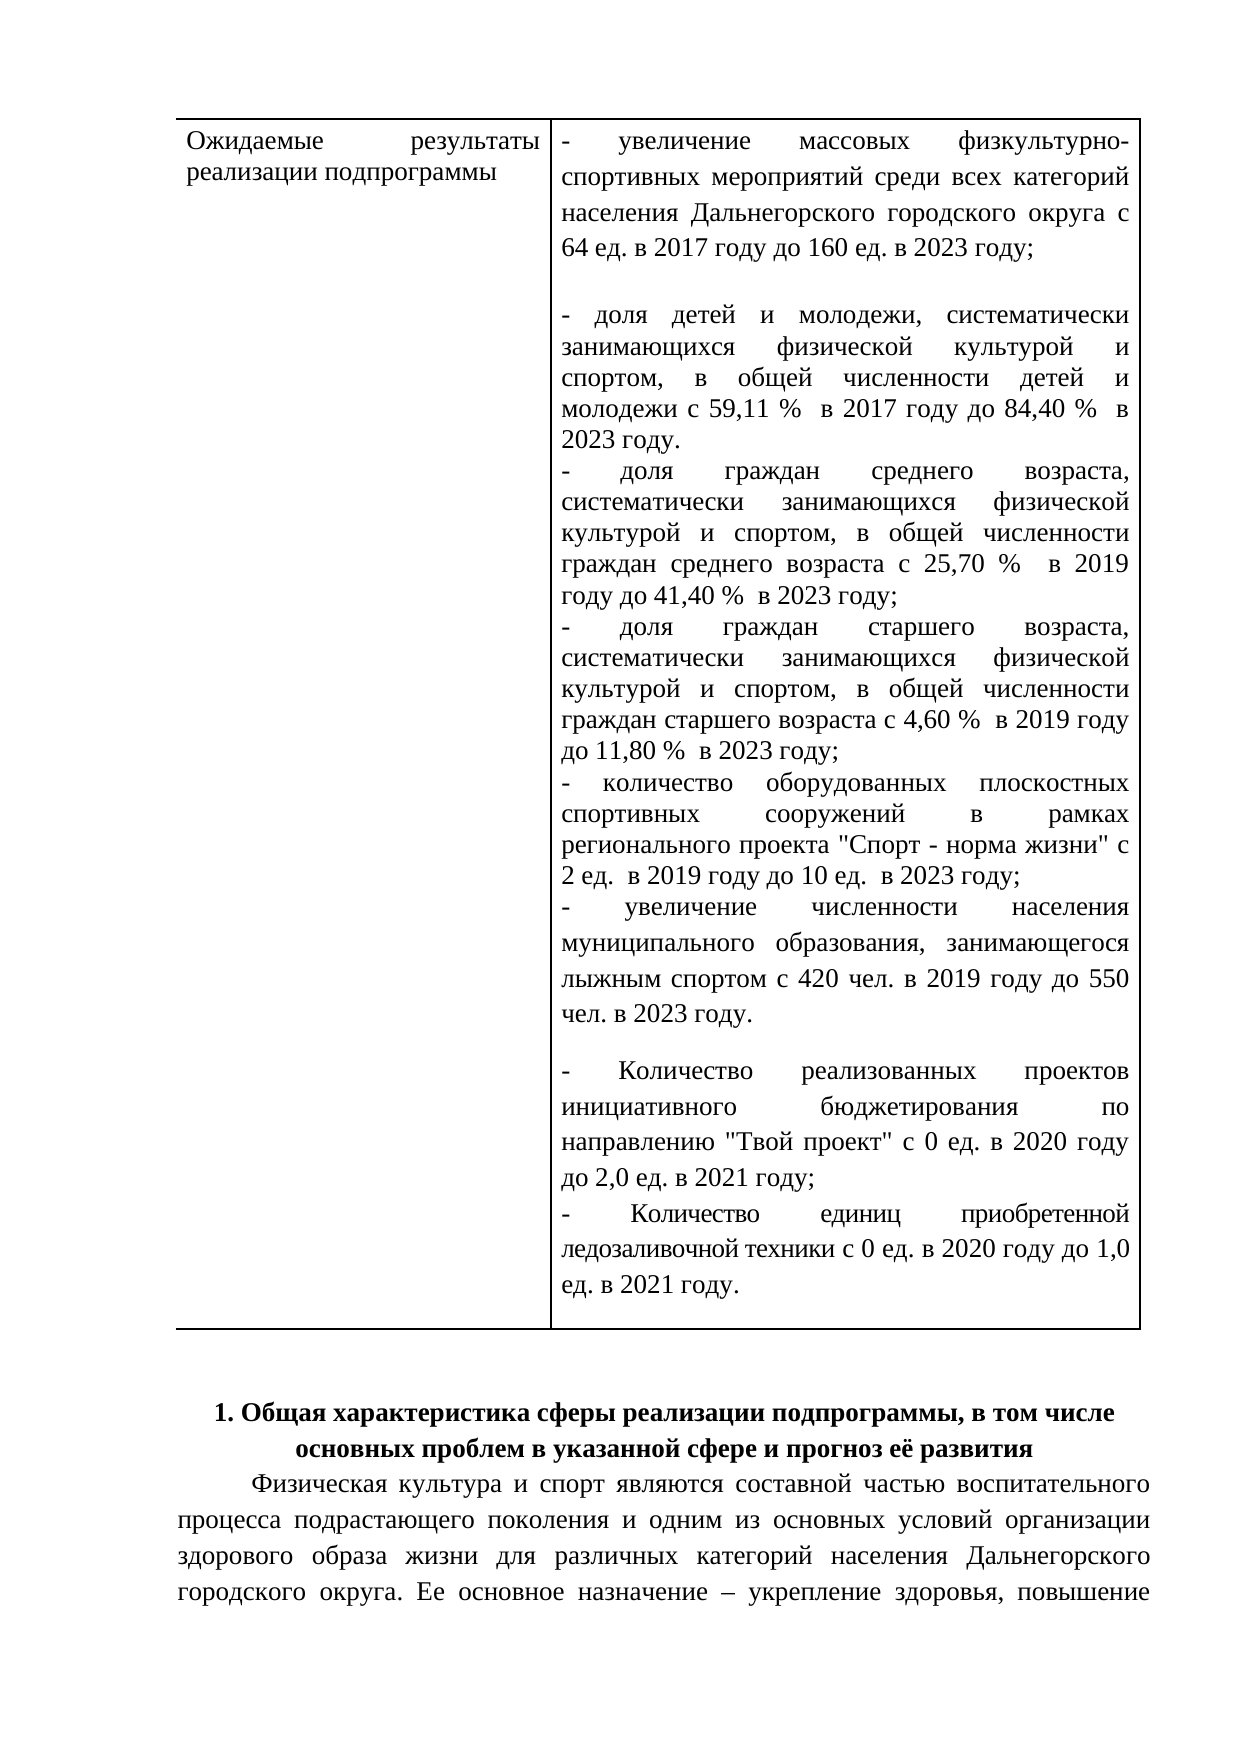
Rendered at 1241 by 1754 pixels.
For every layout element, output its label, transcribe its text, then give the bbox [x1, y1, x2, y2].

table_cell Ожидаемые результаты реализации подпрограммы [176, 120, 550, 1328]
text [177, 1468, 1152, 1606]
text 1. Общая характеристика сферы реализации подпрограммы, в том числе основных проблем в указанной сфере и прогноз её развития [177, 1396, 1152, 1463]
table_cell - увеличение массовых физкультурно-спортивных мероприятий среди всех категорий населения Дальнегорского городского округа с 64 ед. в 2017 году до 160 ед. в 2023 году; - доля детей и молодежи, систематически занимающихся физической культурой и спортом, в общей численности детей и молодежи с 59,11 % в 2017 году до 84,40 % в 2023 году. - доля граждан среднего возраста, систематически занимающихся физической культурой и спортом, в общей численности граждан среднего возраста с 25,70 % в 2019 году до 41,40 % в 2023 году; - доля граждан старшего возраста, систематически занимающихся физической культурой и спортом, в общей численности граждан старшего возраста с 4,60 % в 2019 году до 11,80 % в 2023 году; - количество оборудованных плоскостных спортивных сооружений в рамках регионального проекта "Спорт - норма жизни" с 2 ед. в 2019 году до 10 ед. в 2023 году; - увеличение численности населения муниципального образования, занимающегося лыжным спортом с 420 чел. в 2019 году до 550 чел. в 2023 году. - Количество реализованных проектов инициативного бюджетирования по направлению "Твой проект" с 0 ед. в 2020 году до 2,0 ед. в 2021 году; - Количество единиц приобретенной ледозаливочной техники с 0 ед. в 2020 году до 1,0 ед. в 2021 году. [552, 120, 1139, 1328]
